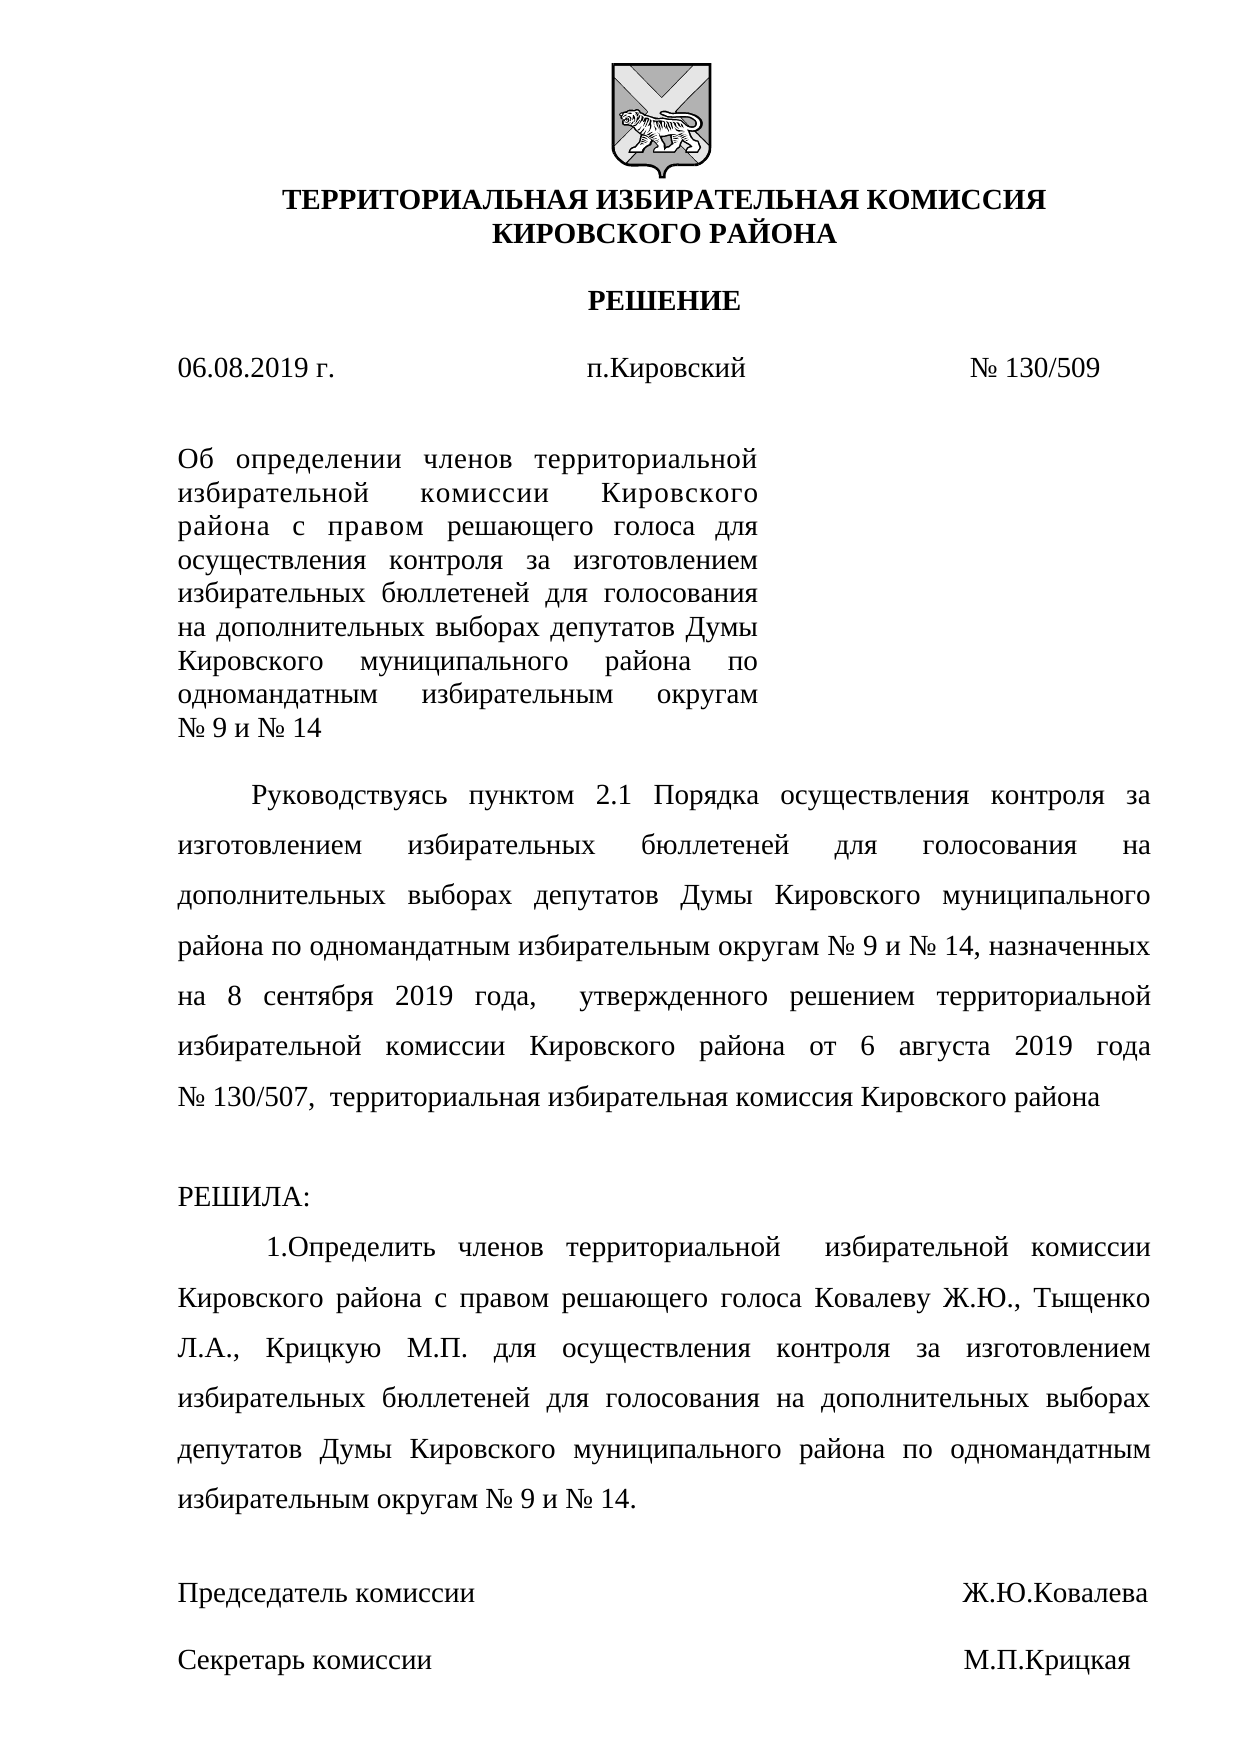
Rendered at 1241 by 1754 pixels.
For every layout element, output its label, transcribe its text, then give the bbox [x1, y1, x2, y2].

text Председатель комиссии Ж.Ю.Ковалева [177, 1575, 1152, 1608]
text Об определении членов территориальной избирательной комиссии Кировского района с правом решающего голоса для осуществления контроля за изготовлением избирательных бюллетеней для голосования на дополнительных выборах депутатов Думы Кировского муниципального района по одномандатным избирательным округам № 9 и № 14 [177, 441, 758, 743]
text РЕШИЛА: [177, 1179, 1152, 1213]
text Секретарь комиссии М.П.Крицкая [177, 1642, 1152, 1676]
text 1.Определить членов территориальной избирательной комиссии Кировского района с правом решающего голоса Ковалеву Ж.Ю., Тыщенко Л.А., Крицкую М.П. для осуществления контроля за изготовлением избирательных бюллетеней для голосования на дополнительных выборах депутатов Думы Кировского муниципального района по одномандатным избирательным округам № 9 и № 14. [177, 1229, 1152, 1515]
table_header 06.08.2019 г. [166, 350, 509, 408]
table_header п.Кировский [510, 350, 823, 408]
text ТЕРРИТОРИАЛЬНАЯ ИЗБИРАТЕЛЬНАЯ КОМИССИЯ КИРОВСКОГО РАЙОНА [177, 182, 1152, 249]
table_header № 130/509 [823, 350, 1181, 408]
text РЕШЕНИЕ [177, 283, 1152, 317]
text Руководствуясь пунктом 2.1 Порядка осуществления контроля за изготовлением избирательных бюллетеней для голосования на дополнительных выборах депутатов Думы Кировского муниципального района по одномандатным избирательным округам № 9 и № 14, назначенных на 8 сентября 2019 года, утвержденного решением территориальной избирательной комиссии Кировского района от 6 августа 2019 года № 130/507, территориальная избирательная комиссия Кировского района [177, 777, 1152, 1112]
